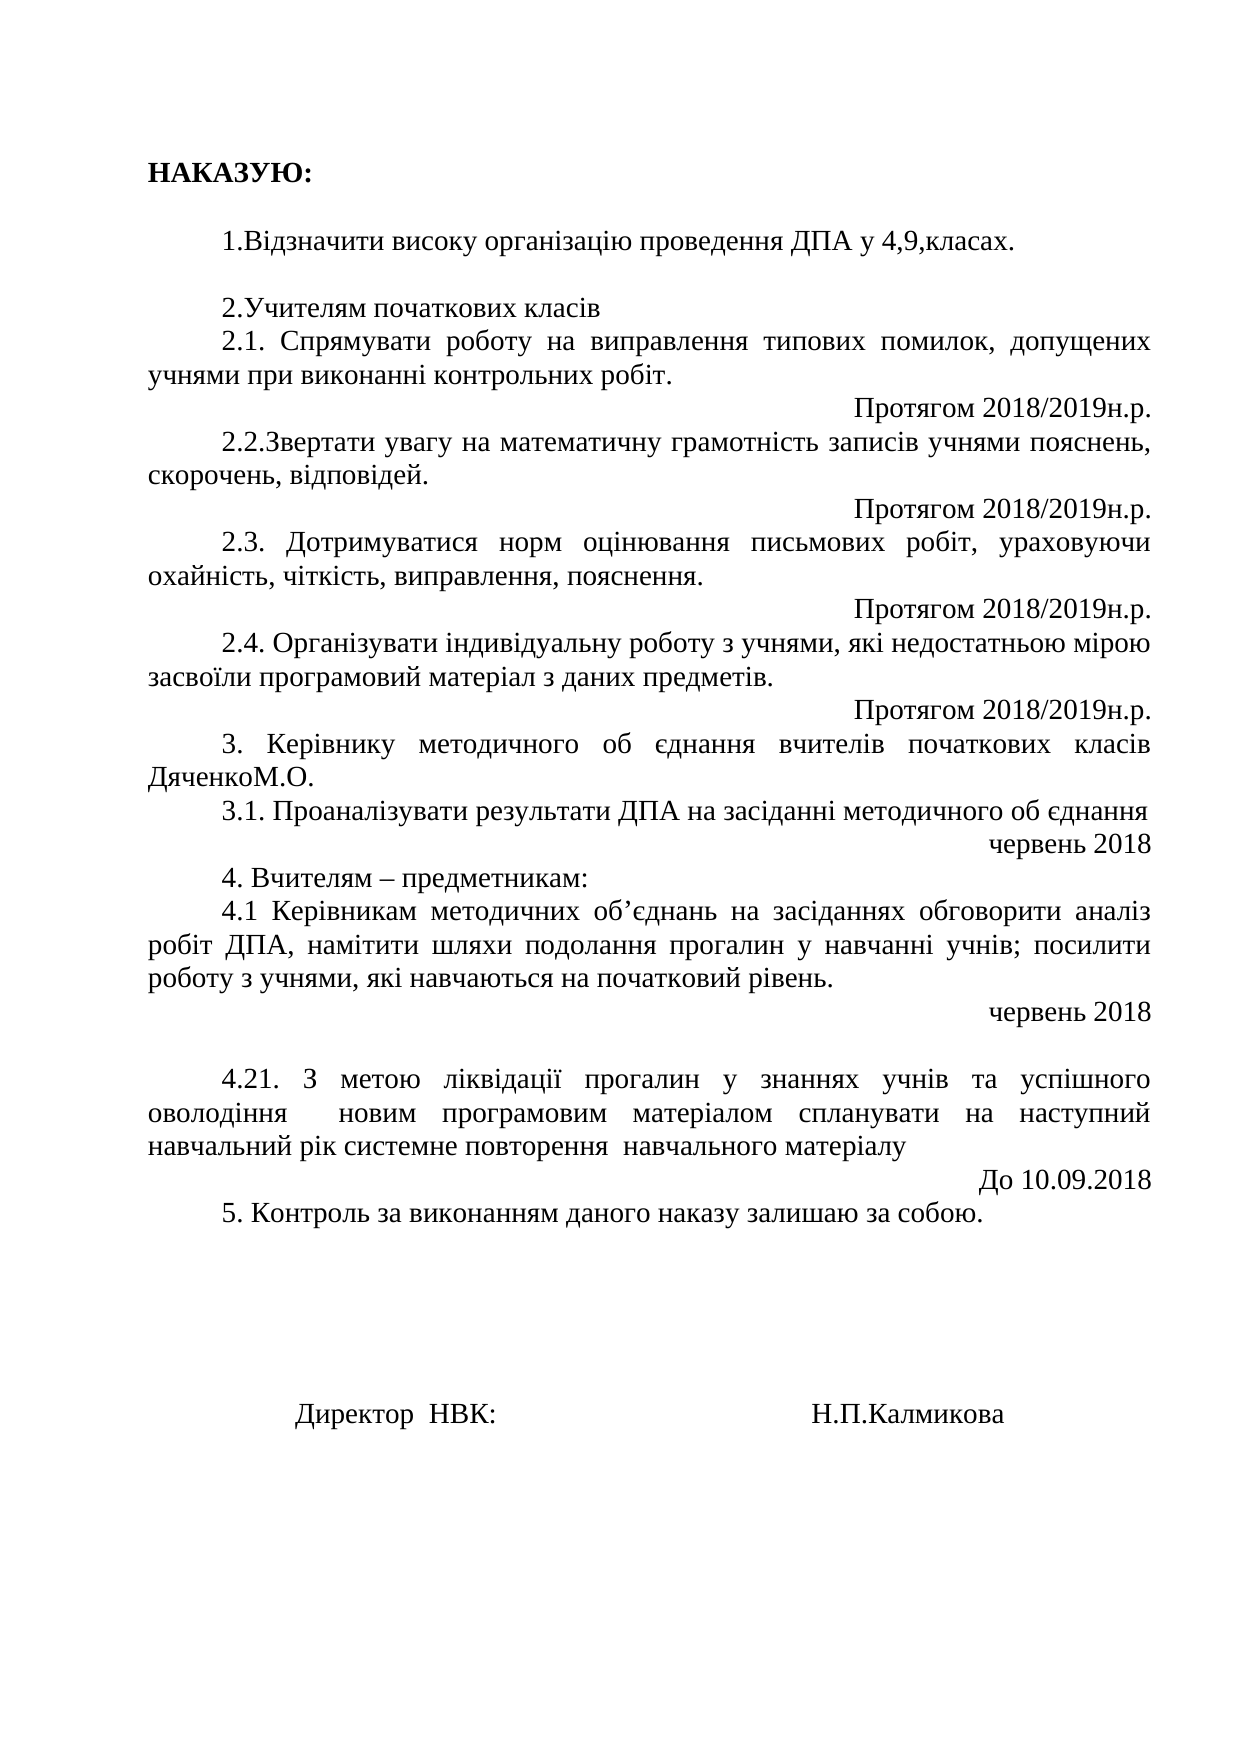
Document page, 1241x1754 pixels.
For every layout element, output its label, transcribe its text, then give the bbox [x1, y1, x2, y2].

text 4.1 Керівникам методичних об’єднань на засіданнях обговорити аналіз робіт ДПА, намітити шляхи подолання прогалин у навчанні учнів; посилити роботу з учнями, які навчаються на початковий рівень. [148, 893, 1152, 994]
text 2.3. Дотримуватися норм оцінювання письмових робіт, ураховуючи охайність, чіткість, виправлення, пояснення. [148, 524, 1152, 592]
text Директор НВК: Н.П.Калмикова [148, 1397, 1152, 1430]
text 4.21. З метою ліквідації прогалин у знаннях учнів та успішного оволодіння новим програмовим матеріалом спланувати на наступний навчальний рік системне повторення навчального матеріалу [148, 1061, 1152, 1162]
text 4. Вчителям – предметникам: [148, 860, 1152, 893]
text 5. Контроль за виконанням даного наказу залишаю за собою. [148, 1195, 1152, 1229]
text 3.1. Проаналізувати результати ДПА на засіданні методичного об єднання [148, 793, 1152, 826]
text НАКАЗУЮ: [148, 156, 1152, 189]
text 3. Керівнику методичного об єднання вчителів початкових класів ДяченкоМ.О. [148, 726, 1152, 793]
text 2.Учителям початкових класів [148, 290, 1152, 323]
text Протягом 2018/2019н.р. [148, 390, 1152, 424]
text До 10.09.2018 [148, 1162, 1152, 1195]
text 2.1. Спрямувати роботу на виправлення типових помилок, допущених учнями при виконанні контрольних робіт. [148, 323, 1152, 390]
text Протягом 2018/2019н.р. [148, 592, 1152, 625]
text Протягом 2018/2019н.р. [148, 491, 1152, 524]
text червень 2018 [148, 826, 1152, 860]
text 2.2.Звертати увагу на математичну грамотність записів учнями пояснень, скорочень, відповідей. [148, 424, 1152, 491]
text червень 2018 [148, 994, 1152, 1028]
text 1.Відзначити високу організацію проведення ДПА у 4,9,класах. [148, 223, 1152, 256]
text Протягом 2018/2019н.р. [148, 692, 1152, 726]
text 2.4. Організувати індивідуальну роботу з учнями, які недостатньою мірою засвоїли програмовий матеріал з даних предметів. [148, 625, 1152, 692]
